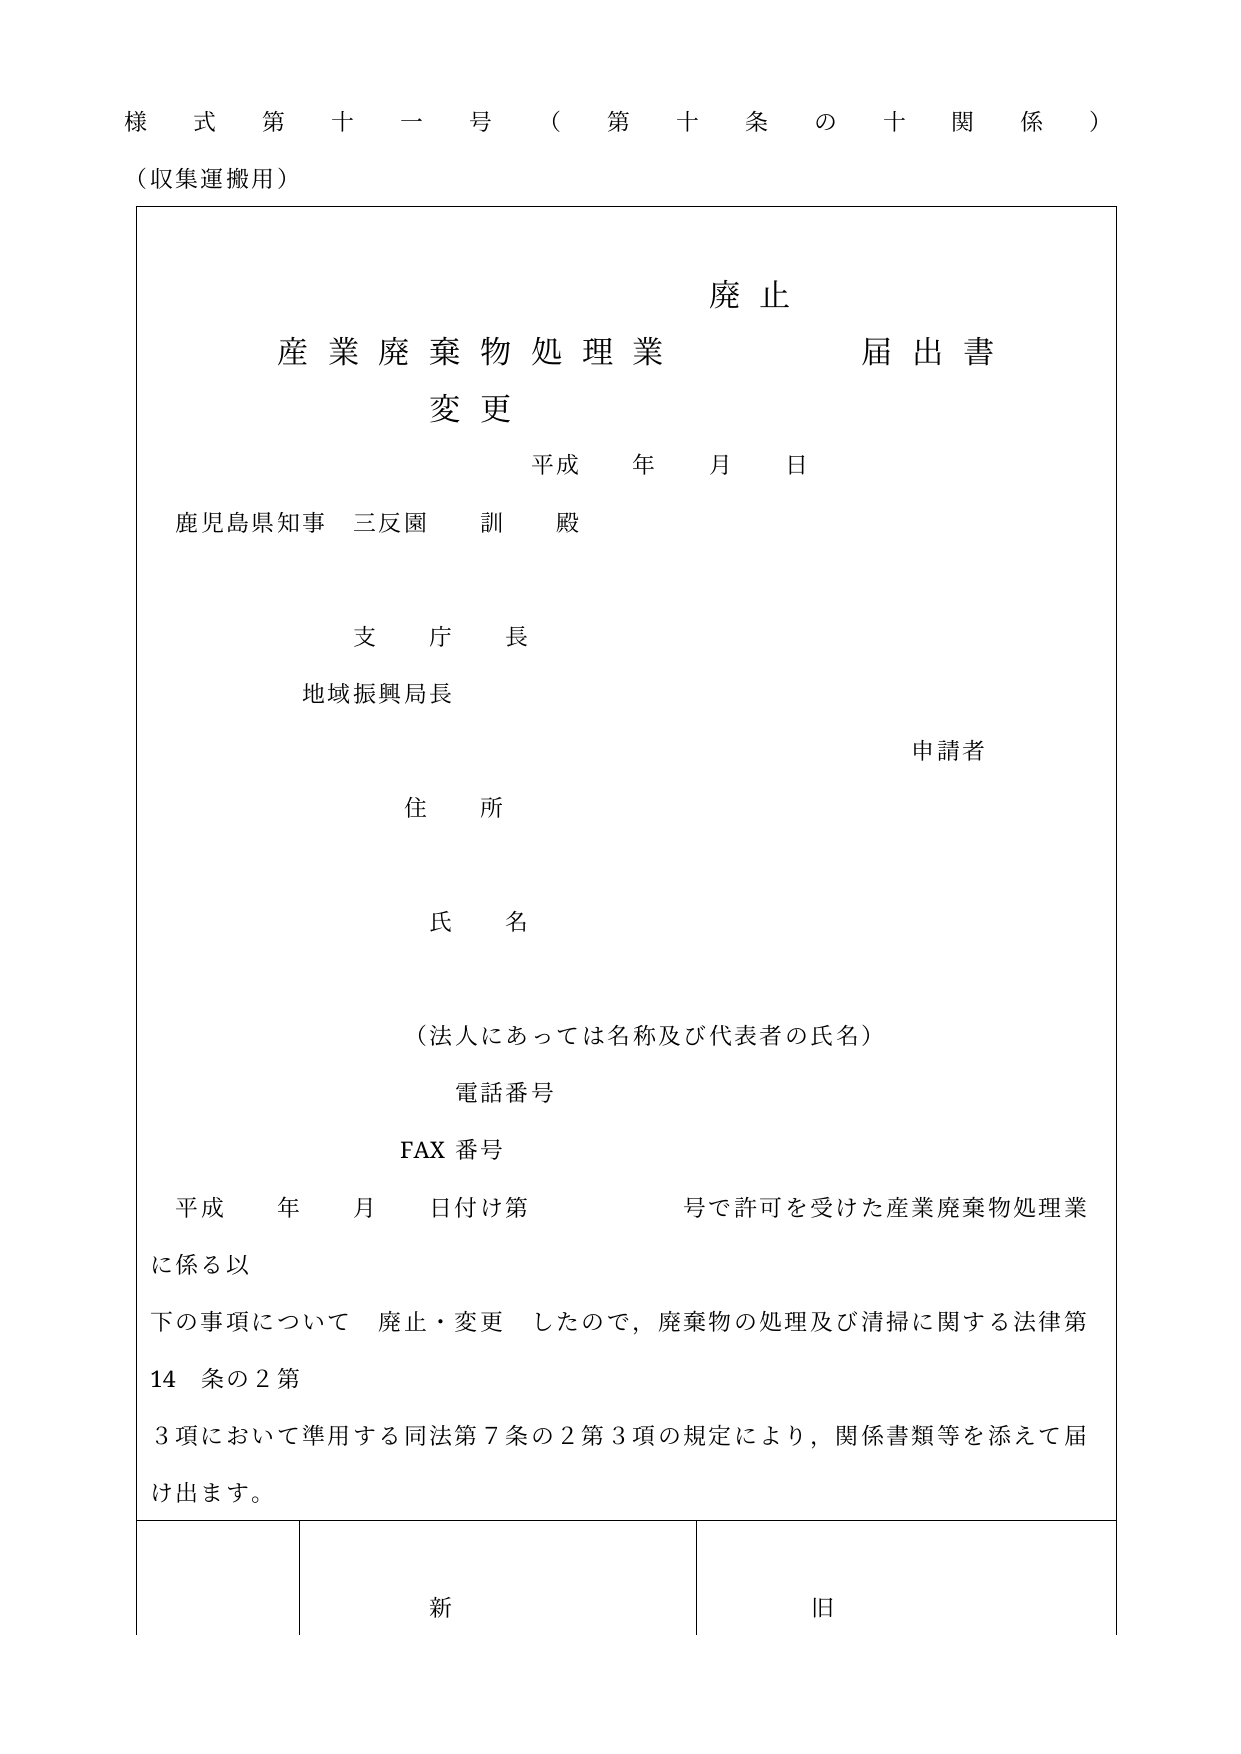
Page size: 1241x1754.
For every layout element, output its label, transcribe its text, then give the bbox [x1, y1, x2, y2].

table_cell 新 [300, 1521, 696, 1635]
table_header 廃止 産業廃棄物処理業 届出書 変更 平成 年 月 日 鹿児島県知事 三反園 訓 殿 支 庁 長 地域振興局長 申請者 住 所 氏 名 （法人にあっては名称及び代表者の氏名） 電話番号 FAX 番号 平成 年 月 日付け第 号で許可を受けた産業廃棄物処理業に係る以 下の事項について 廃止・変更 したので，廃棄物の処理及び清掃に関する法律第14条の２第 ３項において準用する同法第７条の２第３項の規定により，関係書類等を添えて届け出ます。 [137, 207, 1116, 1520]
table_cell 旧 [697, 1521, 1116, 1635]
table_cell [137, 1521, 299, 1635]
text 様式第十一号（第十条の十関係） （収集運搬用） [124, 92, 1116, 206]
